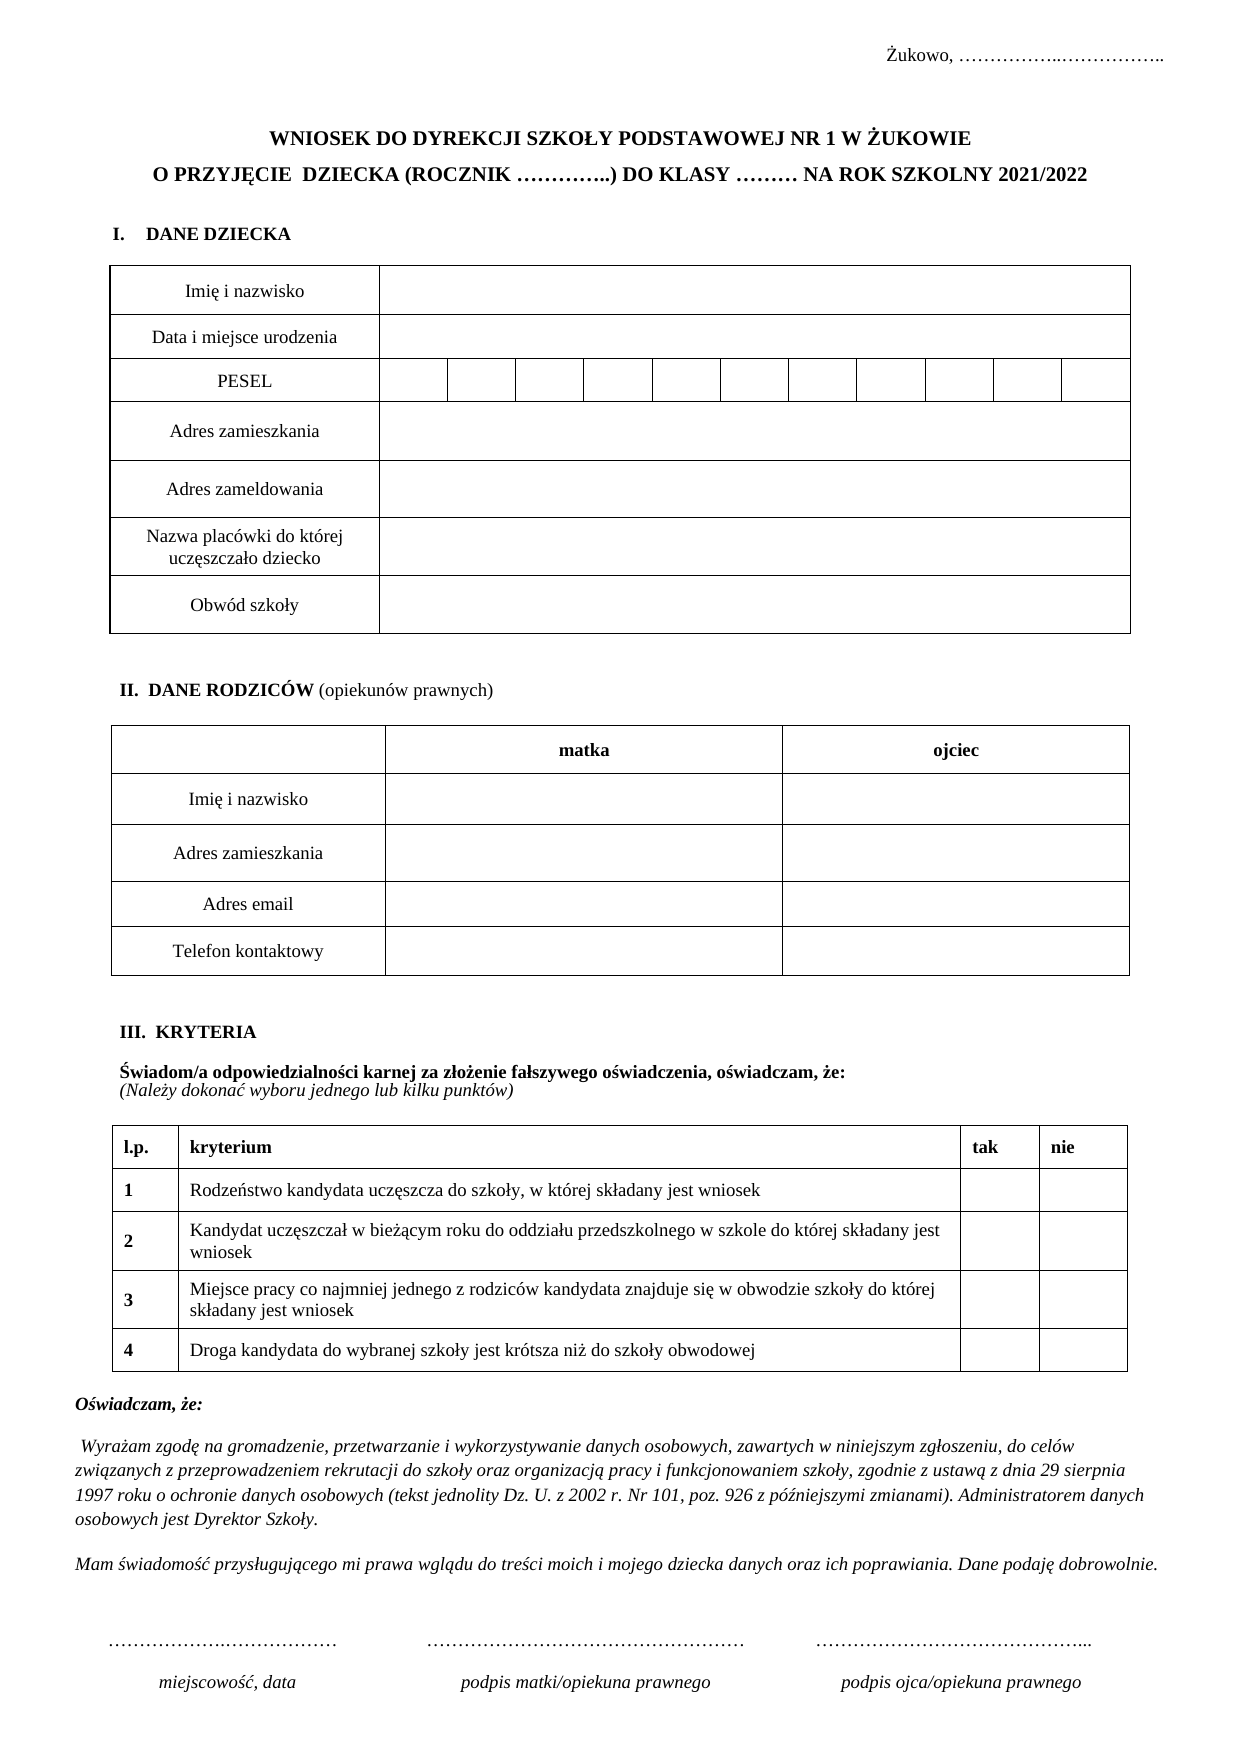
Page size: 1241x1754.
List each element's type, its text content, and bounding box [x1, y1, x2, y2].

table_cell [380, 402, 1130, 459]
table_cell [386, 774, 782, 823]
table_cell [1040, 1169, 1127, 1211]
table_header matka [386, 726, 782, 773]
table_header ojciec [783, 726, 1129, 773]
table_cell Imię i nazwisko [112, 774, 385, 823]
text Mam świadomość przysługującego mi prawa wglądu do treści moich i mojego dziecka danych oraz ich poprawiania. Dane podaję dobrowolnie. [75, 1553, 1163, 1574]
table_cell [783, 774, 1129, 823]
text Oświadczam, że: [75, 1146, 1165, 1414]
table_cell Obwód szkoły [111, 576, 379, 633]
table_cell [1040, 1212, 1127, 1270]
table_cell [448, 359, 515, 401]
text II. DANE RODZICÓW (opiekunów prawnych) [119, 679, 1165, 701]
table_cell [1040, 1271, 1127, 1327]
table_cell [857, 359, 925, 401]
table_cell Droga kandydata do wybranej szkoły jest krótsza niż do szkoły obwodowej [179, 1329, 960, 1371]
table_cell Adres email [112, 882, 385, 926]
table_cell Data i miejsce urodzenia [111, 315, 379, 358]
table_cell [516, 359, 583, 401]
table_cell Adres zamieszkania [111, 402, 379, 459]
table_cell Rodzeństwo kandydata uczęszcza do szkoły, w której składany jest wniosek [179, 1169, 960, 1211]
table_cell [380, 518, 1130, 575]
table_cell 3 [113, 1271, 178, 1327]
text ……………….……………… …………………………………………… ……………………………………... [75, 1629, 1165, 1650]
table_cell [961, 1329, 1039, 1371]
table_cell Adres zamieszkania [112, 825, 385, 881]
table_cell [994, 359, 1061, 401]
table_header kryterium [179, 1126, 960, 1168]
table_cell [380, 359, 447, 401]
table_cell [1062, 359, 1130, 401]
table_cell [653, 359, 720, 401]
table_cell [380, 576, 1130, 633]
table_header Imię i nazwisko [111, 266, 379, 314]
table_header [112, 726, 385, 773]
table_cell [584, 359, 652, 401]
table_cell [961, 1271, 1039, 1327]
table_cell Miejsce pracy co najmniej jednego z rodziców kandydata znajduje się w obwodzie szkoły do której składany jest wniosek [179, 1271, 960, 1327]
text Wyrażam zgodę na gromadzenie, przetwarzanie i wykorzystywanie danych osobowych, zawartych w niniejszym zgłoszeniu, do celów związanych z przeprowadzeniem rekrutacji do szkoły oraz organizacją pracy i funkcjonowaniem szkoły, zgodnie z ustawą z dnia 29 sierpnia 1997 roku o ochronie danych osobowych (tekst jednolity Dz. U. z 2002 r. Nr 101, poz. 926 z późniejszymi zmianami). Administratorem danych osobowych jest Dyrektor Szkoły. [75, 1435, 1165, 1529]
table_cell 2 [113, 1212, 178, 1270]
table_cell Nazwa placówki do której uczęszczało dziecko [111, 518, 379, 575]
table_header nie [1040, 1126, 1127, 1168]
table_cell PESEL [111, 359, 379, 401]
text Żukowo, ……………..…………….. [886, 44, 1165, 66]
text miejscowość, data podpis matki/opiekuna prawnego podpis ojca/opiekuna prawnego [75, 1671, 1165, 1693]
table_cell [380, 461, 1130, 517]
table_cell 1 [113, 1169, 178, 1211]
text III. KRYTERIA [119, 1021, 1165, 1043]
table_cell [789, 359, 856, 401]
table_header [380, 266, 1130, 314]
table_cell Kandydat uczęszczał w bieżącym roku do oddziału przedszkolnego w szkole do której składany jest wniosek [179, 1212, 960, 1270]
table_cell [961, 1212, 1039, 1270]
text Świadom/a odpowiedzialności karnej za złożenie fałszywego oświadczenia, oświadczam, że: (Należy dokonać wyboru jednego lub kilku punktów) [119, 1064, 1113, 1100]
text I. DANE DZIECKA [112, 223, 1165, 244]
table_cell 4 [113, 1329, 178, 1371]
table_cell [783, 927, 1129, 974]
table_cell [386, 825, 782, 881]
table_cell Telefon kontaktowy [112, 927, 385, 974]
table_cell [380, 315, 1130, 358]
table_cell [961, 1169, 1039, 1211]
table_cell [783, 825, 1129, 881]
table_cell [783, 882, 1129, 926]
table_cell [386, 882, 782, 926]
table_header l.p. [113, 1126, 178, 1168]
text WNIOSEK DO DYREKCJI SZKOŁY PODSTAWOWEJ NR 1 W ŻUKOWIE O PRZYJĘCIE DZIECKA (ROCZNIK …………..) DO KLASY ……… NA ROK SZKOLNY 2021/2022 [75, 126, 1165, 186]
table_cell [721, 359, 788, 401]
table_header tak [961, 1126, 1039, 1168]
table_cell Adres zameldowania [111, 461, 379, 517]
table_cell [386, 927, 782, 974]
table_cell [1040, 1329, 1127, 1371]
table_cell [926, 359, 993, 401]
